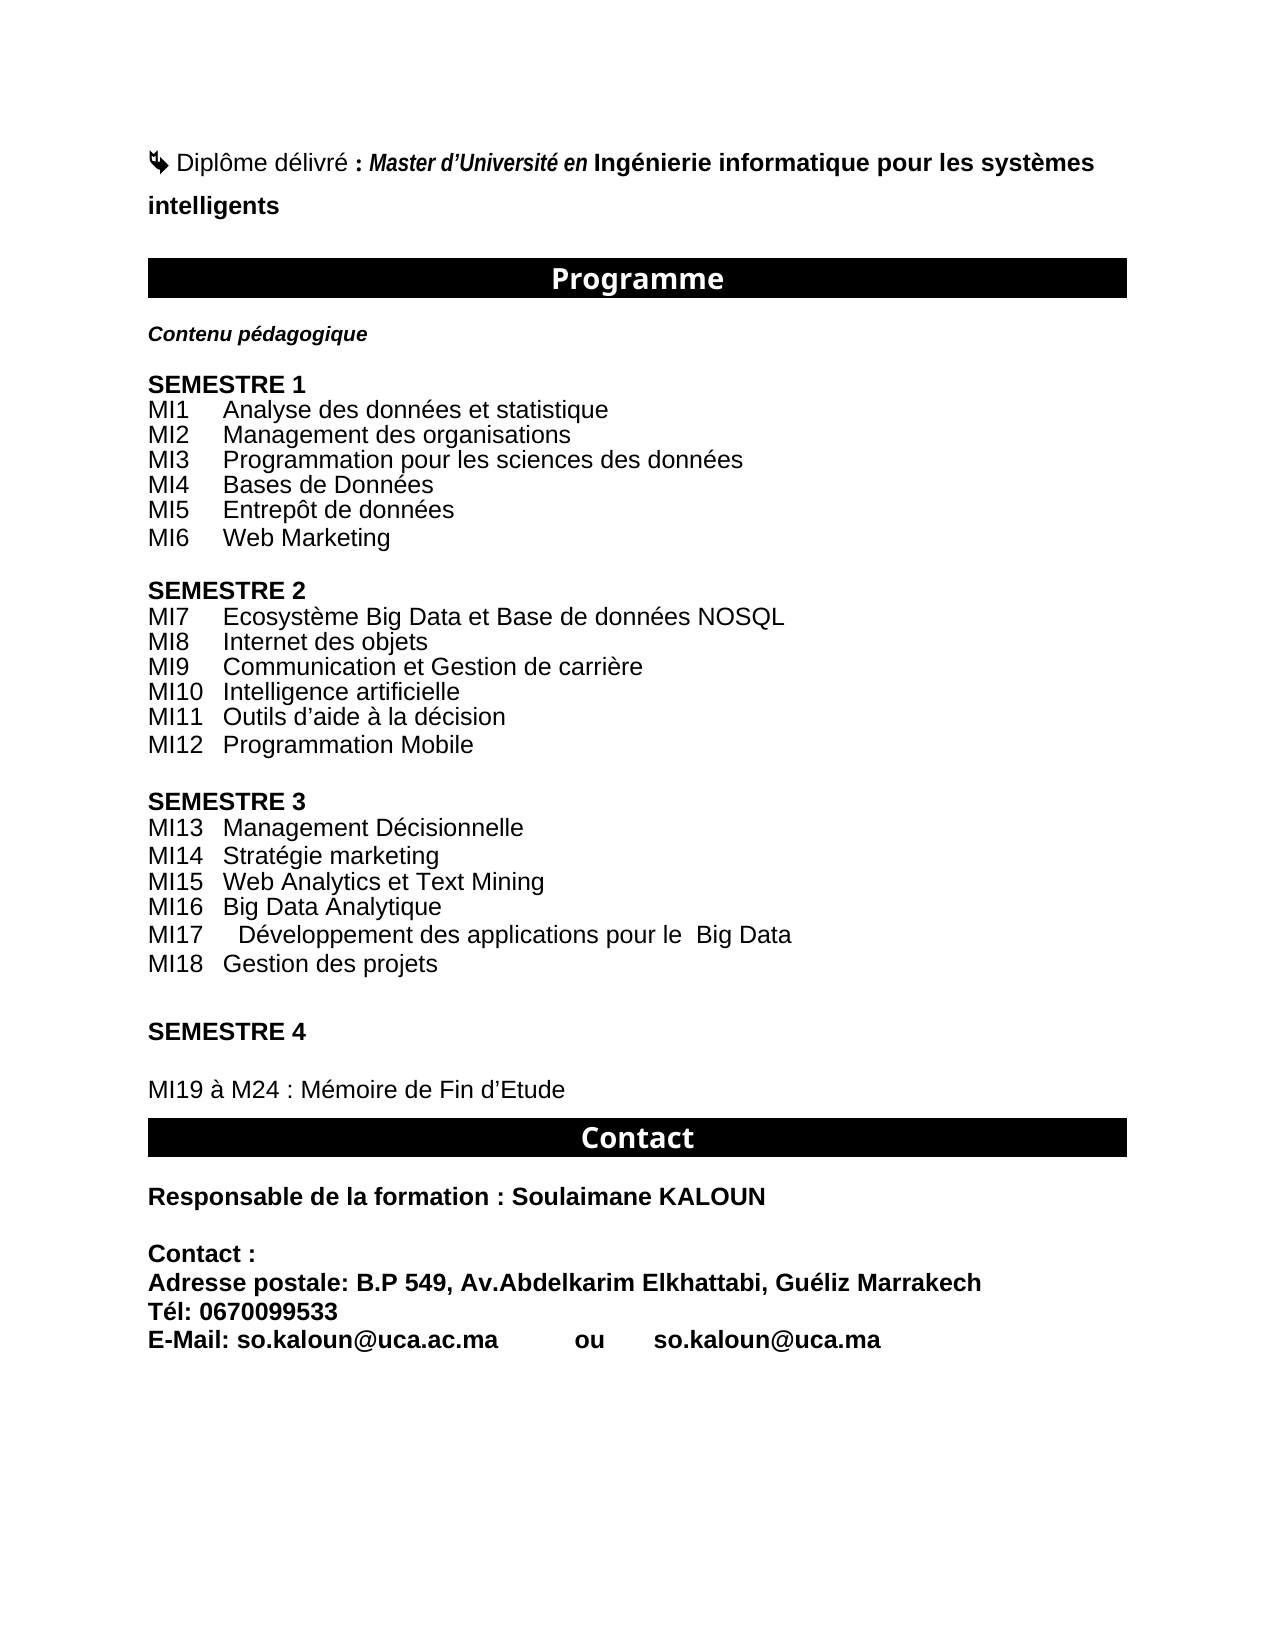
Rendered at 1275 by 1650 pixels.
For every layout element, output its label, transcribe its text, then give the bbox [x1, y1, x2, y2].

text MI12 Programmation Mobile [148, 730, 1127, 759]
text MI11 Outils d’aide à la décision [148, 705, 1127, 730]
list MI14 Stratégie marketing [148, 841, 1127, 870]
text Contenu pédagogique [148, 322, 1127, 346]
text SEMESTRE 3 [148, 787, 1127, 816]
text MI9 Communication et Gestion de carrière [148, 655, 1127, 680]
text Adresse postale: B.P 549, Av.Abdelkarim Elkhattabi, Guéliz Marrakech [148, 1268, 1127, 1296]
text SEMESTRE 4 [148, 1017, 1127, 1046]
text MI16 Big Data Analytique [148, 895, 1127, 920]
text E-Mail: so.kaloun@uca.ac.ma ou so.kaloun@uca.ma [148, 1325, 1127, 1354]
text MI7 Ecosystème Big Data et Base de données NOSQL [148, 605, 1127, 630]
text Programme [148, 258, 1127, 298]
text MI6 Web Marketing [148, 523, 1127, 552]
text MI10 Intelligence artificielle [148, 680, 1127, 705]
text Contact [148, 1118, 1127, 1157]
text MI15 Web Analytics et Text Mining [148, 870, 1127, 895]
text Tél: 0670099533 [148, 1296, 1127, 1325]
text MI3 Programmation pour les sciences des données [148, 448, 1127, 473]
text MI2 Management des organisations [148, 423, 1127, 448]
text Contact : [148, 1239, 1127, 1268]
text MI5 Entrepôt de données [148, 498, 1127, 523]
text Diplôme délivré : Master d’Université en Ingénierie informatique pour les systèmes intelligents [148, 148, 1127, 219]
text MI1 Analyse des données et statistique [148, 398, 1127, 423]
text Responsable de la formation : Soulaimane KALOUN [148, 1181, 1127, 1210]
subtitle MI18 Gestion des projets [148, 949, 1127, 977]
text SEMESTRE 2 [148, 576, 1127, 605]
text MI4 Bases de Données [148, 473, 1127, 498]
text SEMESTRE 1 [148, 370, 1127, 398]
subtitle MI19 à M24 : Mémoire de Fin d’Etude [148, 1074, 1127, 1103]
text MI13 Management Décisionnelle [148, 816, 1127, 841]
subtitle MI17 Développement des applications pour le Big Data [148, 920, 1127, 949]
text MI8 Internet des objets [148, 630, 1127, 655]
